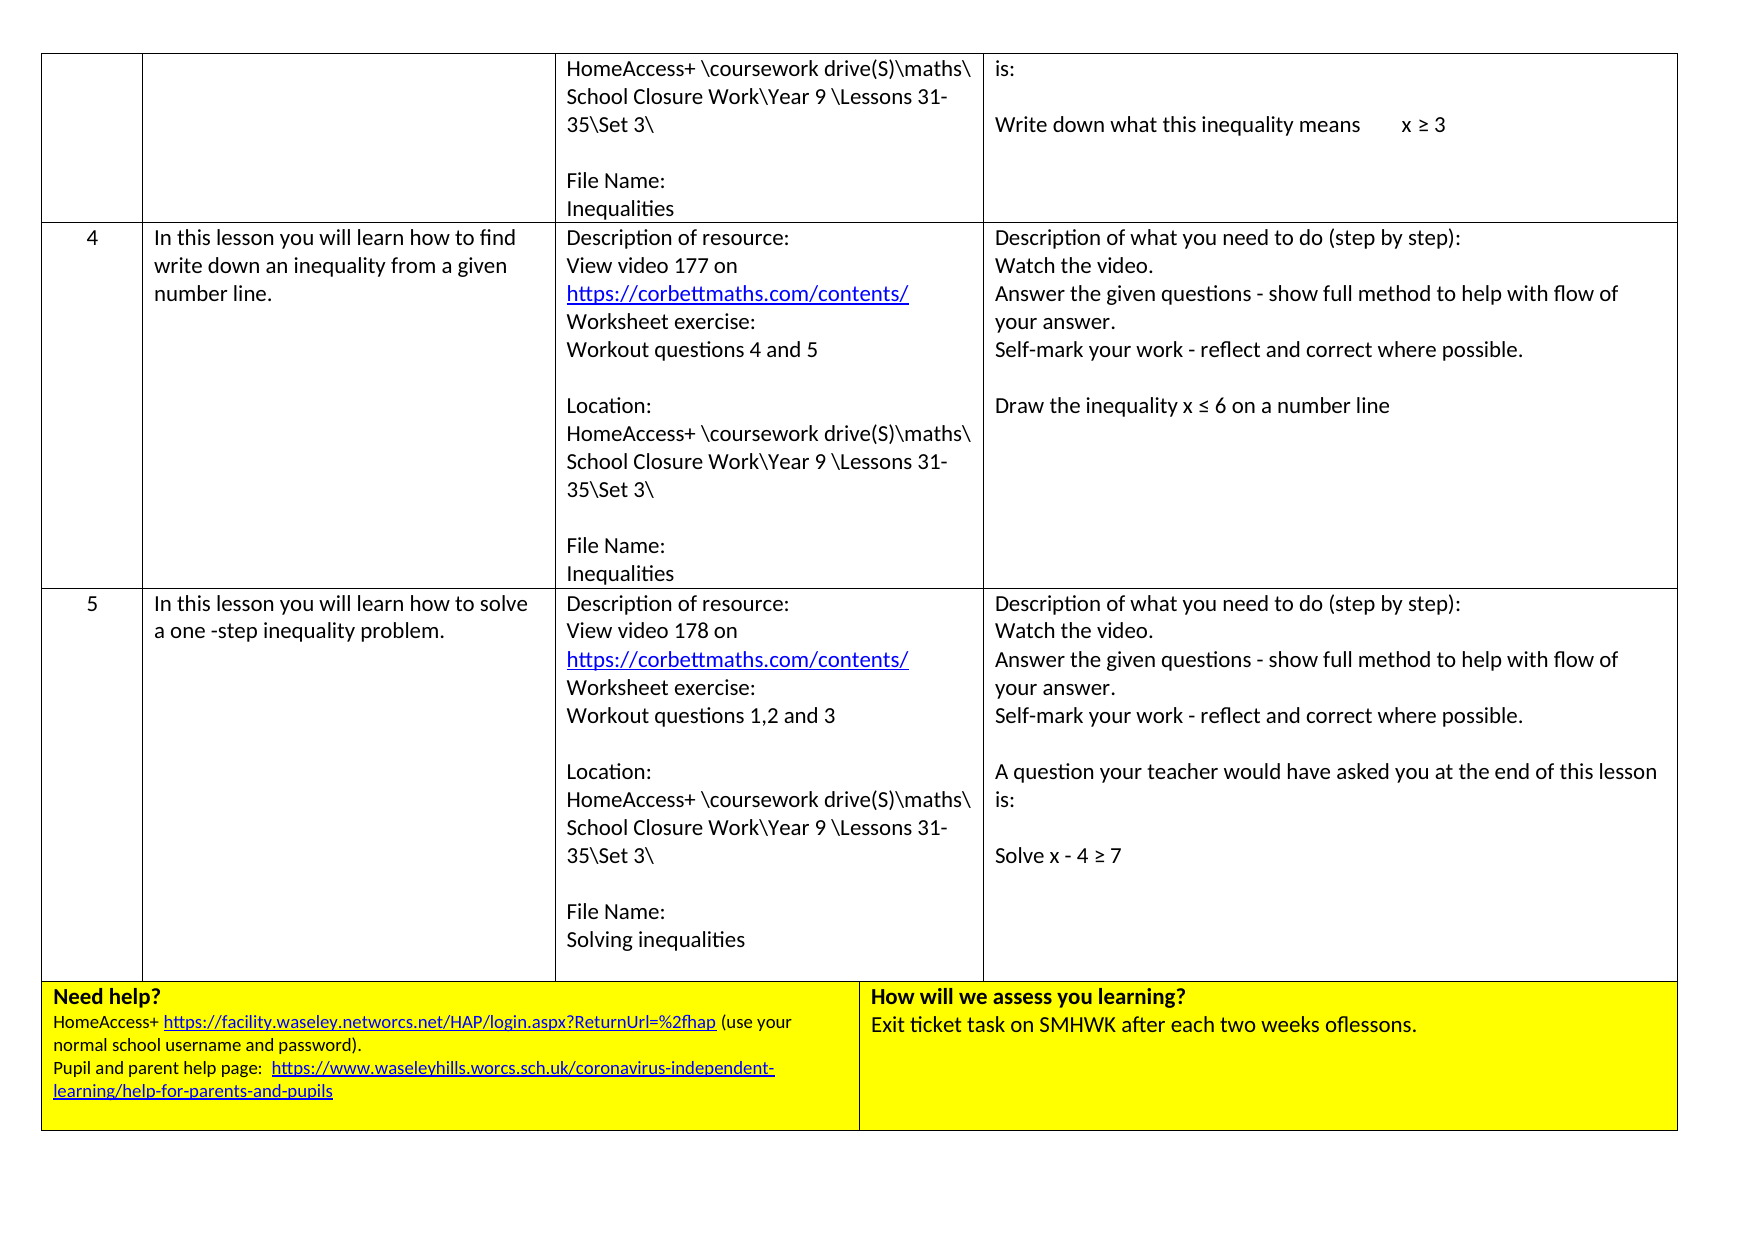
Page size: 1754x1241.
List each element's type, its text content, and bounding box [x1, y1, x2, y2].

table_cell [984, 54, 1677, 222]
table_cell In this lesson you will learn how to find write down an inequality from a given number line. [143, 223, 555, 588]
table_cell Description of what you need to do (step by step): Watch the video. Answer the given questions - show full method to help with flow of your answer. Self-mark your work - reflect and correct where possible. Draw the inequality x ≤ 6 on a number line [984, 223, 1677, 588]
table_cell Need help? HomeAccess+ https://facility.waseley.networcs.net/HAP/login.aspx?ReturnUrl=%2fhap (use your normal school username and password). Pupil and parent help page: https://www.waseleyhills.worcs.sch.uk/coronavirus-independent-learning/help-for-parents-and-pupils [42, 982, 859, 1130]
table_cell 3 [42, 54, 142, 222]
table_cell 5 [42, 589, 142, 981]
table_cell 4 [42, 223, 142, 588]
table_cell Description of resource: View video 178 on https://corbettmaths.com/contents/ Worksheet exercise: Workout questions 1,2 and 3 Location: HomeAccess+ \coursework drive(S)\maths\School Closure Work\Year 9 \Lessons 31-35\Set 3\ File Name: Solving inequalities [556, 589, 983, 981]
table_cell In this lesson you will learn how to solve a one -step inequality problem. [143, 589, 555, 981]
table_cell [556, 54, 983, 222]
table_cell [143, 54, 555, 222]
table_cell Description of what you need to do (step by step): Watch the video. Answer the given questions - show full method to help with flow of your answer. Self-mark your work - reflect and correct where possible. A question your teacher would have asked you at the end of this lesson is: Solve x - 4 ≥ 7 [984, 589, 1677, 981]
table_cell Description of resource: View video 177 on https://corbettmaths.com/contents/ Worksheet exercise: Workout questions 4 and 5 Location: HomeAccess+ \coursework drive(S)\maths\School Closure Work\Year 9 \Lessons 31-35\Set 3\ File Name: Inequalities [556, 223, 983, 588]
table_cell How will we assess you learning? Exit ticket task on SMHWK after each two weeks oflessons. [860, 982, 1677, 1130]
